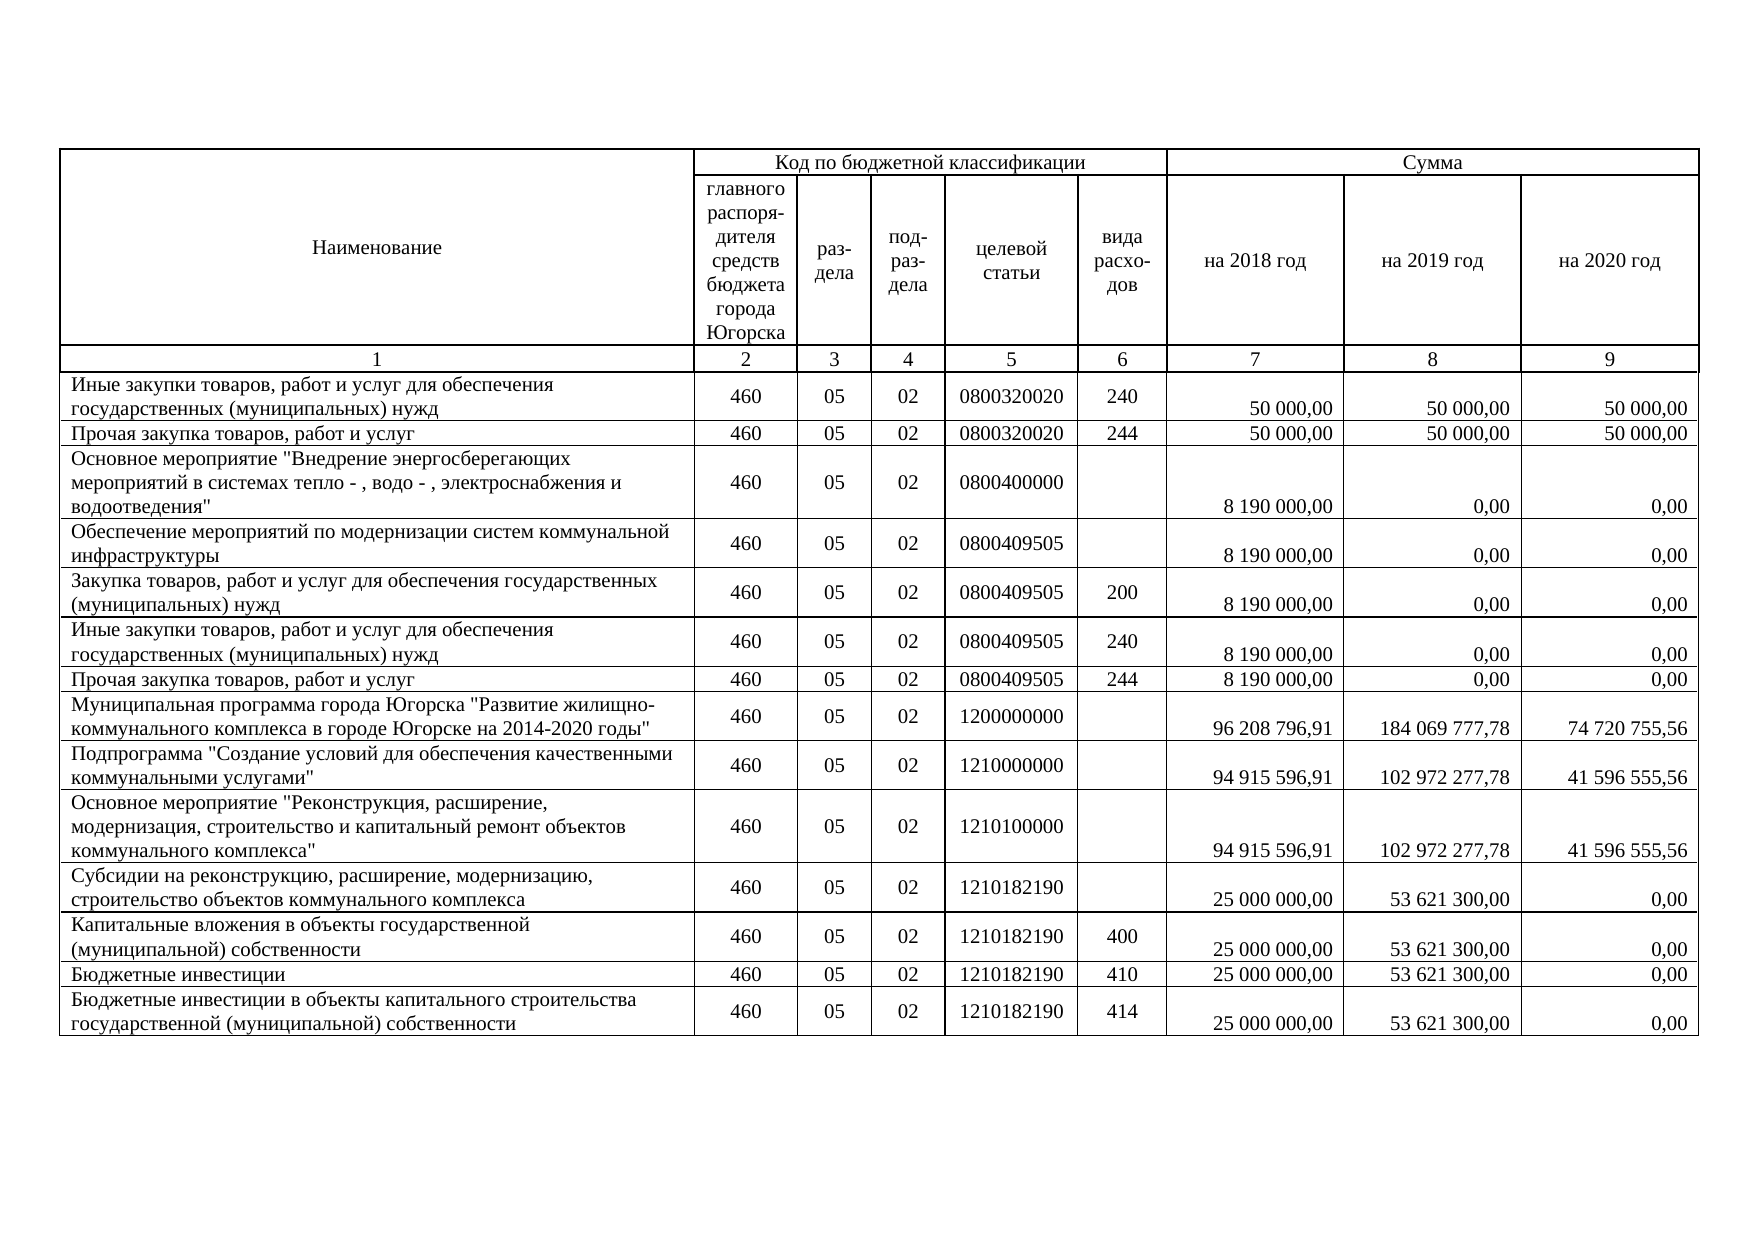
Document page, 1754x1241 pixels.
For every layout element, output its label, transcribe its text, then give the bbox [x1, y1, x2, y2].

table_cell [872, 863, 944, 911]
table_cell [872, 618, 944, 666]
table_cell 5 [946, 346, 1077, 371]
table_cell 2 [695, 346, 796, 371]
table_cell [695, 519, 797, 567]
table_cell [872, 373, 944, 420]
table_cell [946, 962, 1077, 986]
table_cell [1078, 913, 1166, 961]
table_cell под-раз-дела [872, 176, 944, 344]
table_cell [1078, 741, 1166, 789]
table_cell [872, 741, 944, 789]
table_cell раз-дела [798, 176, 870, 344]
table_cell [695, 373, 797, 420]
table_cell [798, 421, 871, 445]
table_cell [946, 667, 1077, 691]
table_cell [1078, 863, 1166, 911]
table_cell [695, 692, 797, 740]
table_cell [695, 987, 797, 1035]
table_cell 3 [798, 346, 870, 371]
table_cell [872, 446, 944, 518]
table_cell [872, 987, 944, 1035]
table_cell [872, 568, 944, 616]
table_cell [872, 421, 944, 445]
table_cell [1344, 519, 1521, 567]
table_cell на 2018 год [1168, 176, 1343, 344]
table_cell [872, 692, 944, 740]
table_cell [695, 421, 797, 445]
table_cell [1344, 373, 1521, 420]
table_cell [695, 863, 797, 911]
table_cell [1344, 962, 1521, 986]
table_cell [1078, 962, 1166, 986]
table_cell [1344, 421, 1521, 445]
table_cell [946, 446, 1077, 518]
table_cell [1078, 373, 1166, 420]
table_cell главного распоря-дителя средств бюджета города Югорска [695, 176, 796, 344]
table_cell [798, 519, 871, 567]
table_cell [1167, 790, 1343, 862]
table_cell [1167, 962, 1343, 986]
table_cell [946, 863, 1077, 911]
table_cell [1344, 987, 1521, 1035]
table_cell вида расхо-дов [1079, 176, 1166, 344]
table_header Сумма [1168, 150, 1698, 174]
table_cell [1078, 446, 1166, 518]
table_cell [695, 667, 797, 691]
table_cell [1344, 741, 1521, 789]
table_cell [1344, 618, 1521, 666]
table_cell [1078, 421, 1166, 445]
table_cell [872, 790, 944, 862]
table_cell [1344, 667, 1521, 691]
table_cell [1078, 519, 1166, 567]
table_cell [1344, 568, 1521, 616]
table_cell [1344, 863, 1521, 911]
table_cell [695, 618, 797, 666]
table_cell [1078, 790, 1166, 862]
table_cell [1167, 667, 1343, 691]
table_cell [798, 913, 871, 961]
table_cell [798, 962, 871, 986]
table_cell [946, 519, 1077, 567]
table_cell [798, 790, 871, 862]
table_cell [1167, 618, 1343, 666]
table_cell целевой статьи [946, 176, 1077, 344]
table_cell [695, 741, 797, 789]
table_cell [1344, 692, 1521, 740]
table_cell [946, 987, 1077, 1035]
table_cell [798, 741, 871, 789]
table_cell 4 [872, 346, 944, 371]
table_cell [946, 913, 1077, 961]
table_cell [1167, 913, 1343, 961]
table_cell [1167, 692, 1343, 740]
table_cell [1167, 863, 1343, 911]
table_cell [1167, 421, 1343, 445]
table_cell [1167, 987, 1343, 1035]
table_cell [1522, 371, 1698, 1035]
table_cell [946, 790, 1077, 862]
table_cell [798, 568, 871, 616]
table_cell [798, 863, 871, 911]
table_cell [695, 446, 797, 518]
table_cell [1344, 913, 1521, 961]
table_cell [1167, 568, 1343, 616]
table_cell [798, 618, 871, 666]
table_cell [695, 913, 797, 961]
table_cell на 2020 год [1522, 176, 1698, 344]
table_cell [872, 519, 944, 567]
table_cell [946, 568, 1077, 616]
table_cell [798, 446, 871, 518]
table_header Наименование [61, 150, 693, 344]
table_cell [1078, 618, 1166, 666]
table_cell на 2019 год [1345, 176, 1520, 344]
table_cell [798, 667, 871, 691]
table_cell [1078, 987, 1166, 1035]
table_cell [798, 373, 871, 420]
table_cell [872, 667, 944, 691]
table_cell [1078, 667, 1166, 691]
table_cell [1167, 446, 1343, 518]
table_cell 8 [1345, 346, 1520, 371]
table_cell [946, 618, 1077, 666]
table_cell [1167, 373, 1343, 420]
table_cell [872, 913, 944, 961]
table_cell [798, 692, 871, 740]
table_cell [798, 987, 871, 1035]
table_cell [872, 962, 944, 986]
table_cell 7 [1168, 346, 1343, 371]
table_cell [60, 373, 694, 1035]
table_cell 1 [61, 346, 693, 371]
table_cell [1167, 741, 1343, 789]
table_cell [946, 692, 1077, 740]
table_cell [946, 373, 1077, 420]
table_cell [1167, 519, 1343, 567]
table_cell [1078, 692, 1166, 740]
table_header Код по бюджетной классификации [695, 150, 1166, 174]
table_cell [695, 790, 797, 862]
table_cell 6 [1079, 346, 1166, 371]
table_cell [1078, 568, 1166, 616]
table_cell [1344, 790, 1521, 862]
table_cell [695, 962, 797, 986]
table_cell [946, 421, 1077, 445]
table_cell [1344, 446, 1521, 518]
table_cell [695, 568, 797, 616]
table_cell 9 [1522, 346, 1698, 371]
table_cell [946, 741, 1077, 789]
